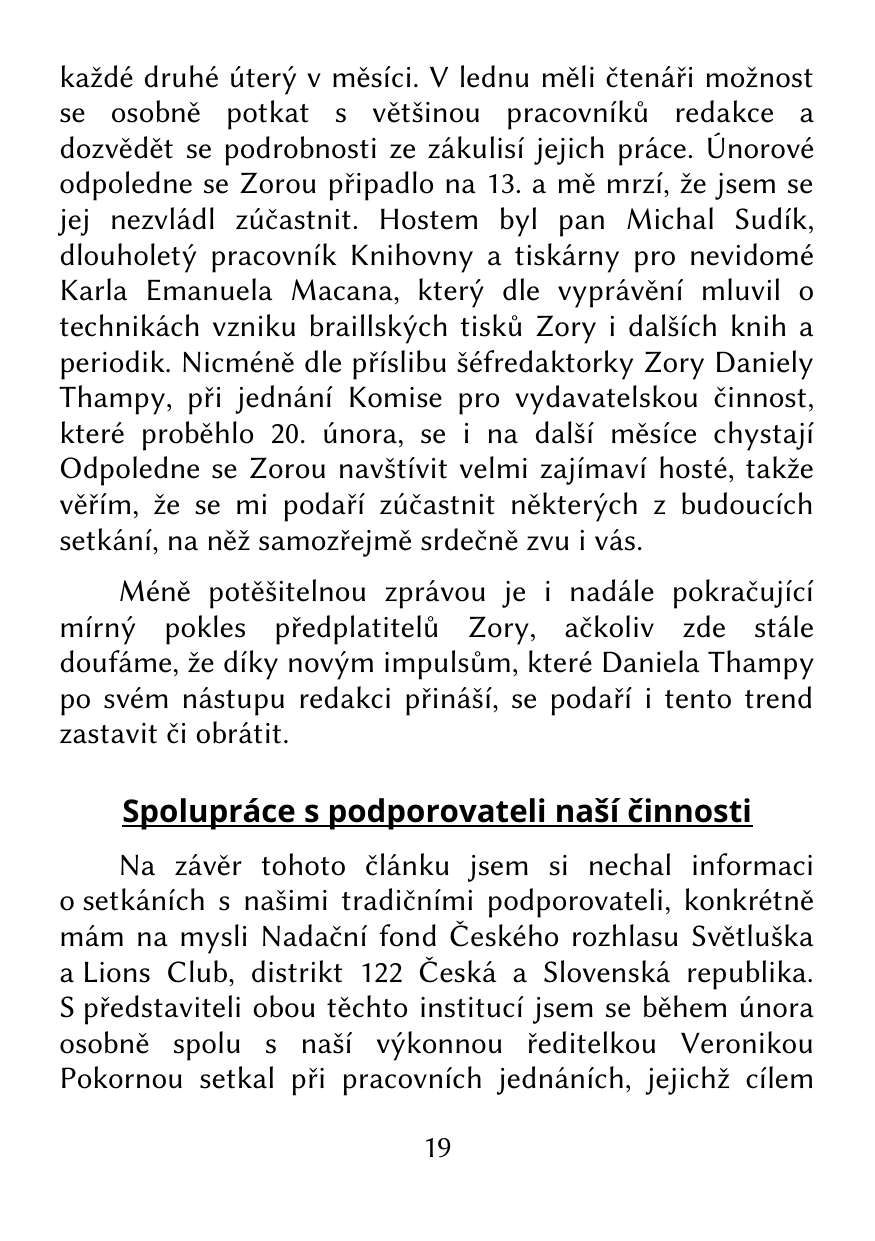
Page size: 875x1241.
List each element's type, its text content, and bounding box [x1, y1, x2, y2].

subtitle Spolupráce s podporovateli naší činnosti [59, 789, 815, 832]
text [59, 59, 815, 558]
text Méně potěšitelnou zprávou je i nadále pokračující mírný pokles předplatitelů Zory, ačkoliv zde stále doufáme, že díky novým impulsům, které Daniela Thampy po svém nástupu redakci přináší, se podaří i tento trend zastavit či obrátit. [59, 573, 815, 752]
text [59, 847, 815, 1097]
